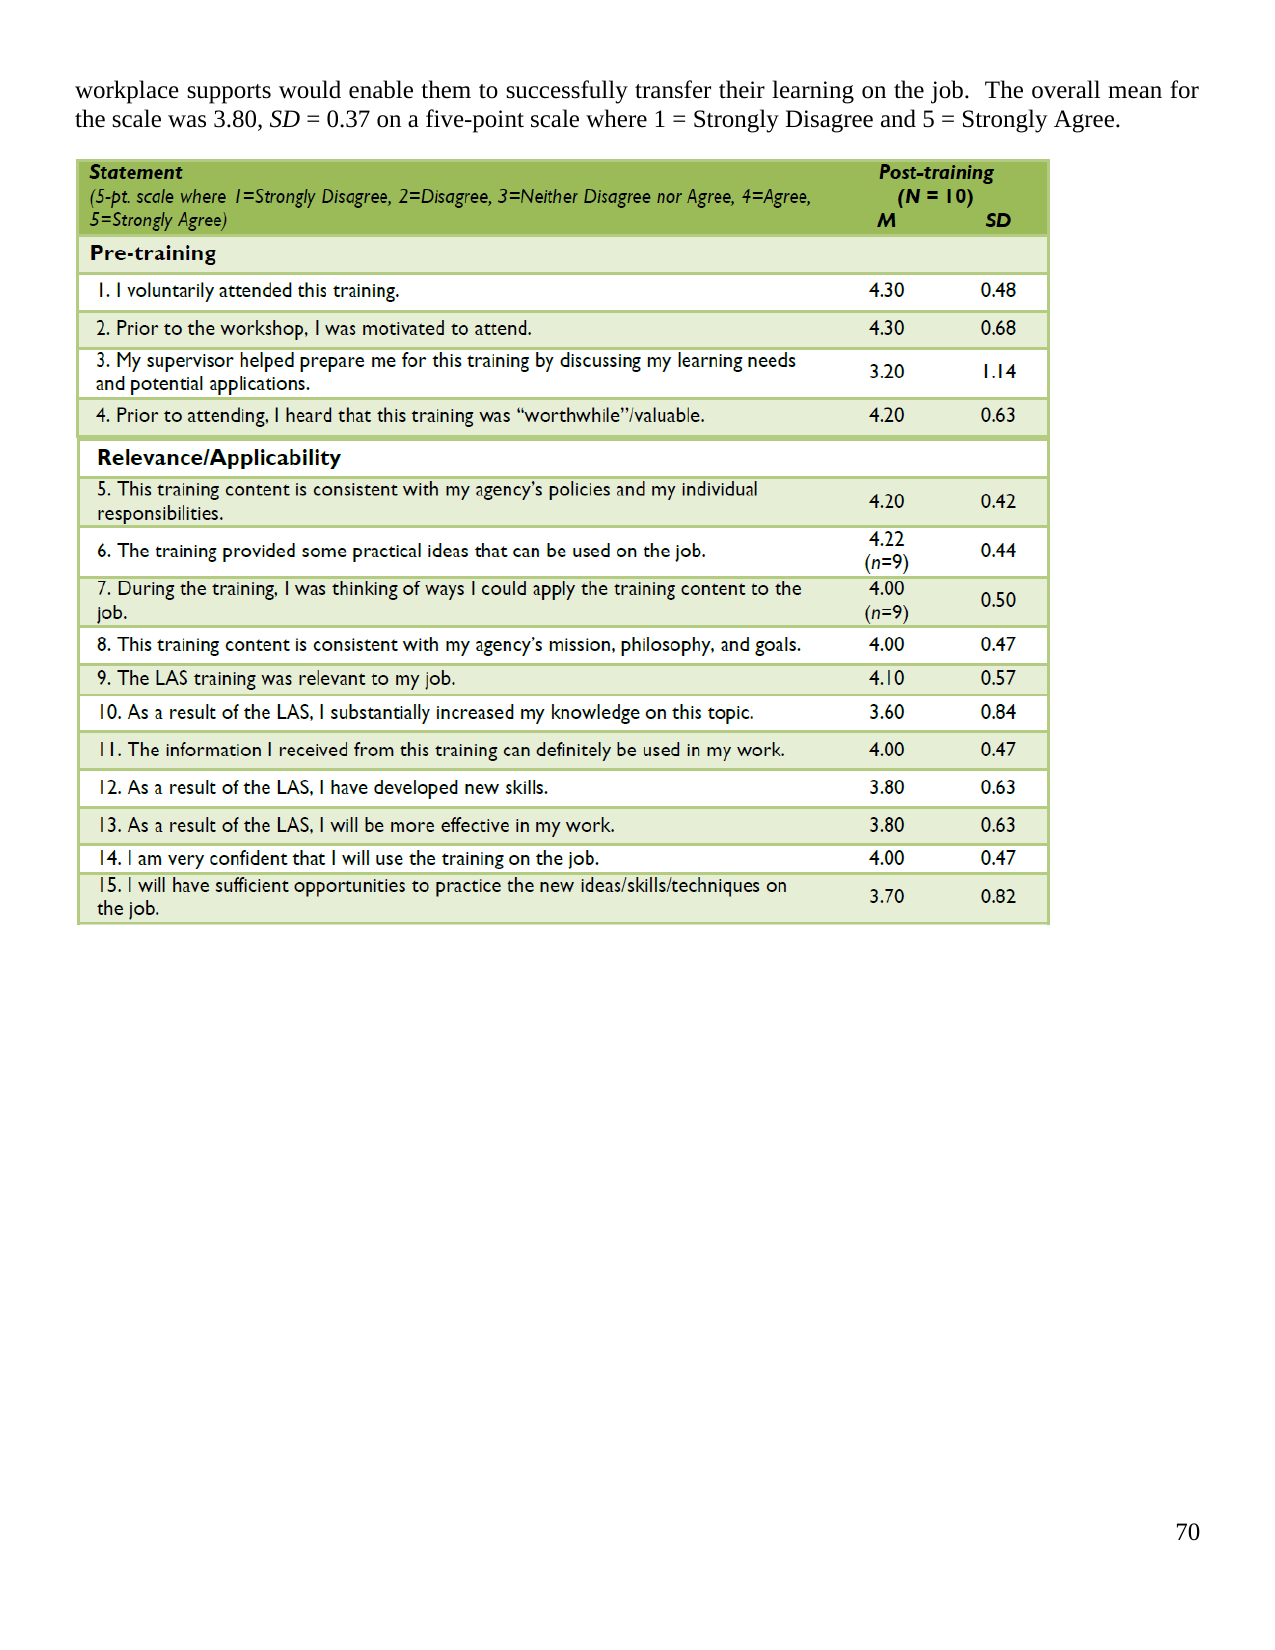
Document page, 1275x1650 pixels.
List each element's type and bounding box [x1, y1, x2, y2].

picture [75, 158, 1050, 925]
text [75, 75, 1200, 132]
